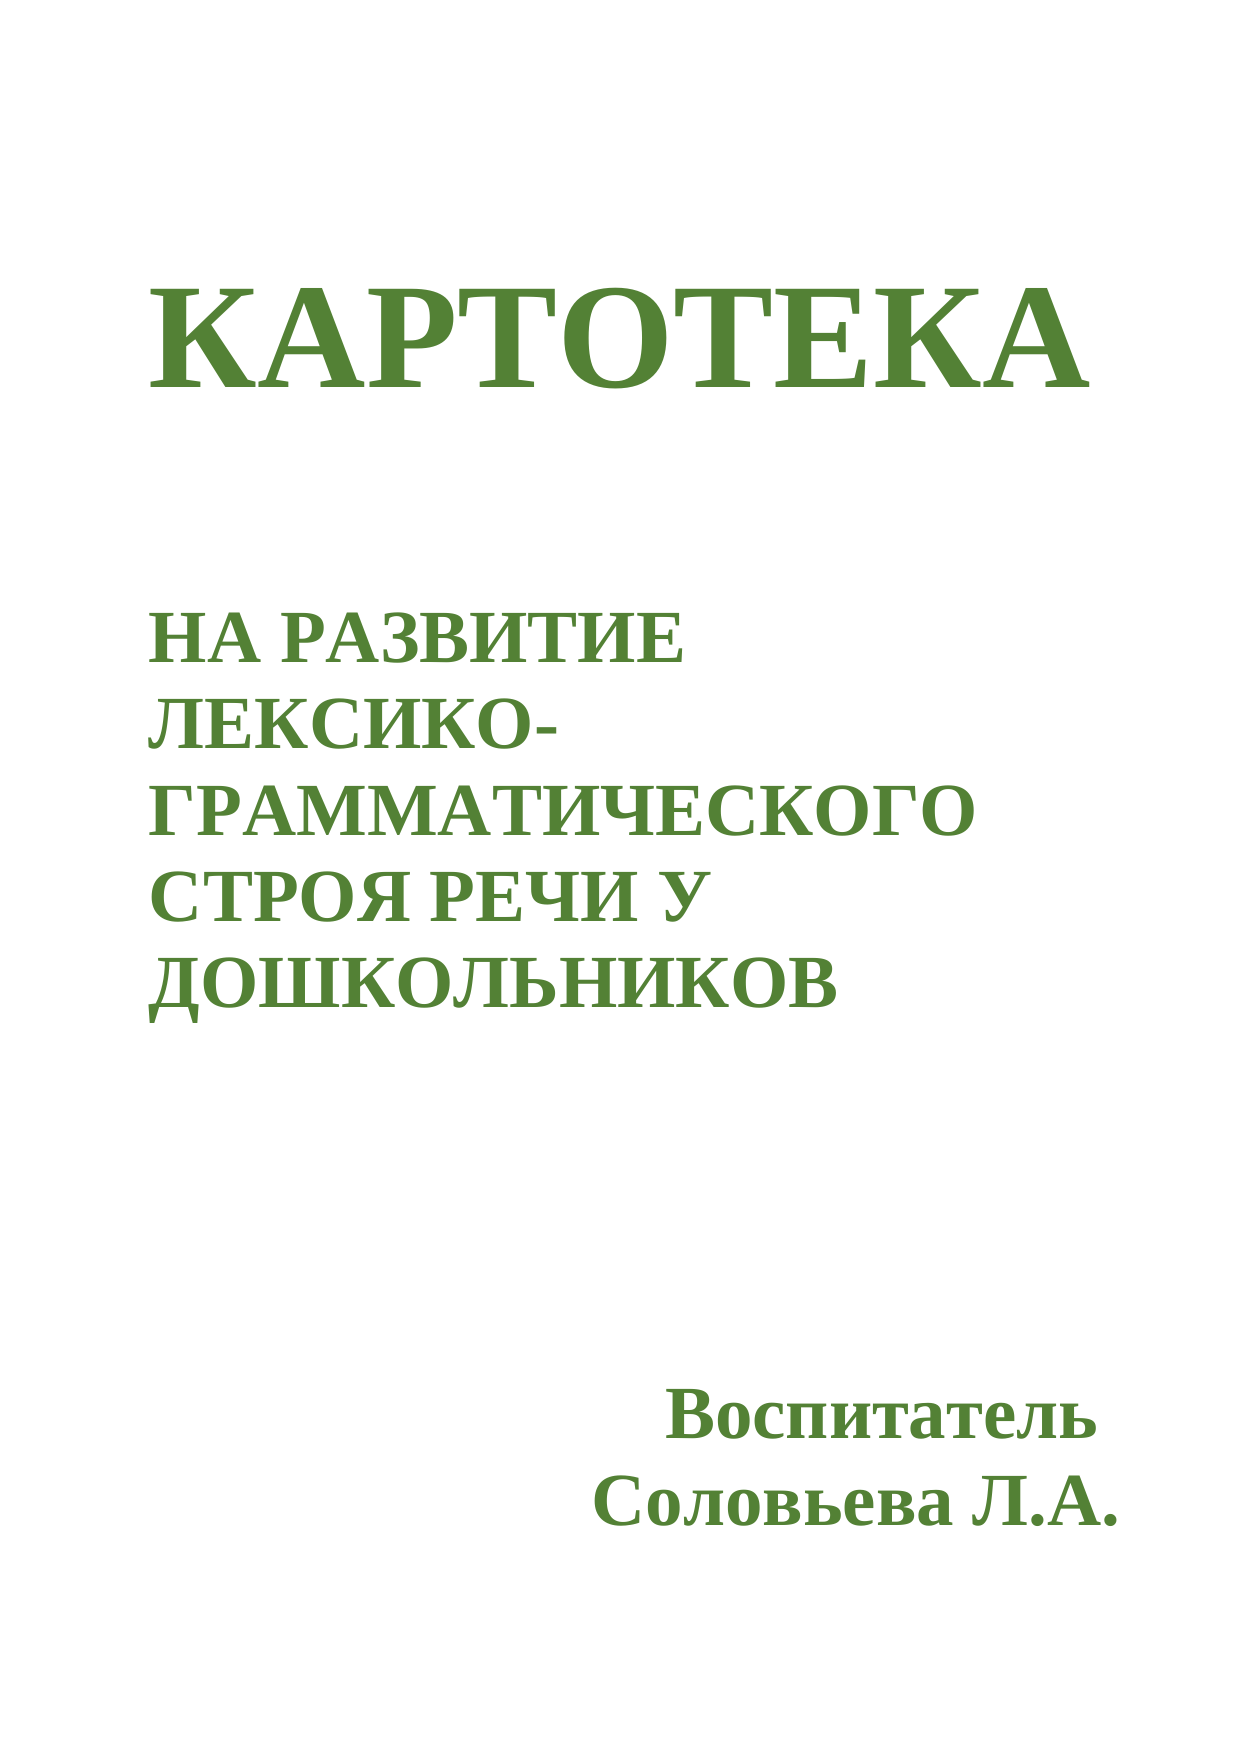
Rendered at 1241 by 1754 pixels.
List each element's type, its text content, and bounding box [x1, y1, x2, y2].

text КАРТОТЕКА [149, 247, 1165, 420]
text Соловьева Л.А. [591, 1455, 1165, 1541]
text НА РАЗВИТИЕ [149, 592, 1165, 679]
text Воспитатель [665, 1369, 1165, 1455]
text ЛЕКСИКО-ГРАММАТИЧЕСКОГО СТРОЯ РЕЧИ У ДОШКОЛЬНИКОВ [149, 679, 1165, 1024]
